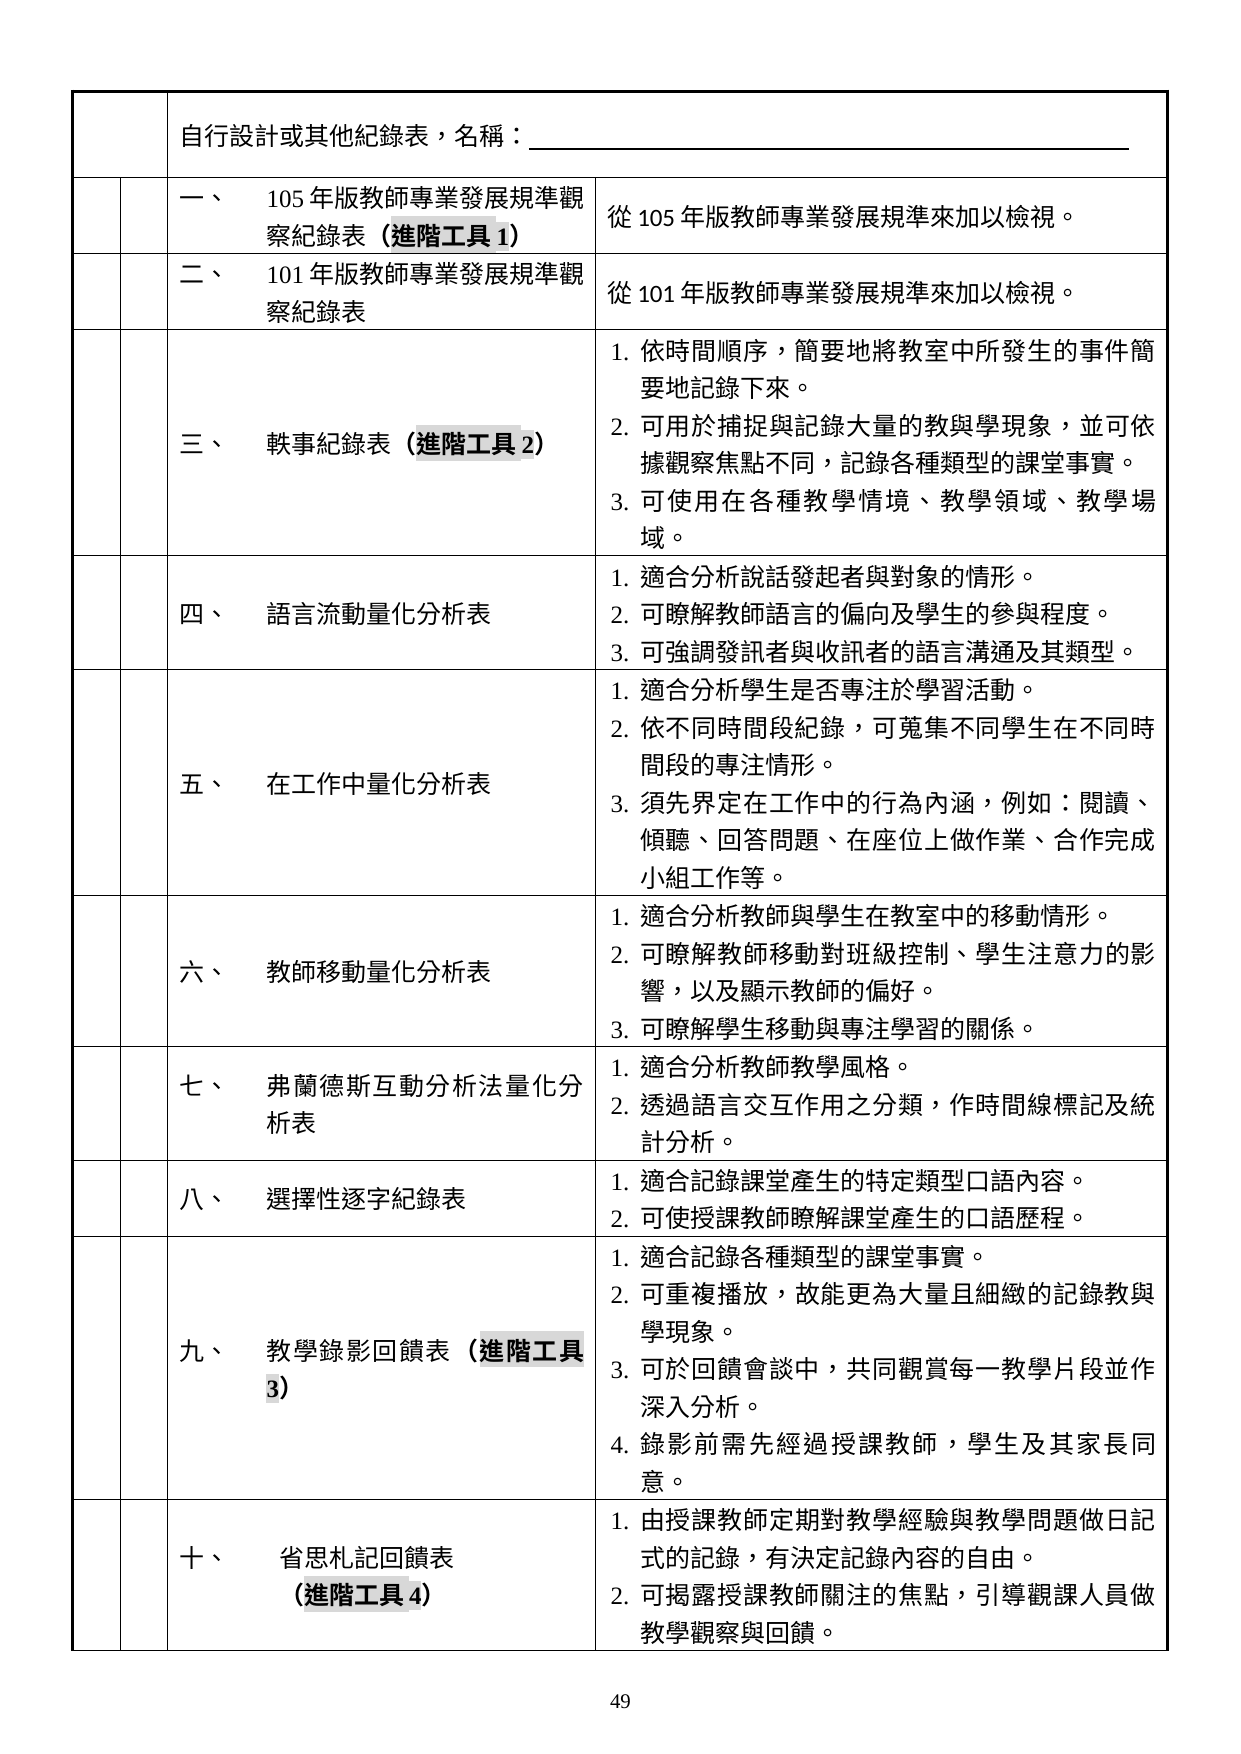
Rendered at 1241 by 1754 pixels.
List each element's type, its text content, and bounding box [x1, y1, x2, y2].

table_cell 從105年版教師專業發展規準來加以檢視。 [596, 178, 1166, 253]
table_cell [121, 1047, 167, 1159]
table_cell 適合分析教師教學風格。 透過語言交互作用之分類，作時間線標記及統計分析。 [596, 1047, 1166, 1159]
table_cell 適合分析學生是否專注於學習活動。 依不同時間段紀錄，可蒐集不同學生在不同時間段的專注情形。 須先界定在工作中的行為內涵，例如：閱讀、傾聽、回答問題、在座位上做作業、合作完成小組工作等。 [596, 670, 1166, 895]
table_cell [74, 178, 120, 253]
table_cell [74, 93, 167, 177]
table_cell [74, 330, 120, 555]
table_cell 適合分析說話發起者與對象的情形。 可瞭解教師語言的偏向及學生的參與程度。 可強調發訊者與收訊者的語言溝通及其類型。 [596, 556, 1166, 669]
table_cell [74, 1237, 120, 1499]
table_cell [74, 1500, 120, 1650]
table_cell [121, 1500, 167, 1650]
table_cell 教師移動量化分析表 [168, 896, 595, 1046]
table_cell [74, 670, 120, 895]
table_cell 教學錄影回饋表（進階工具3） [168, 1237, 595, 1499]
table_cell 適合記錄各種類型的課堂事實。 可重複播放，故能更為大量且細緻的記錄教與學現象。 可於回饋會談中，共同觀賞每一教學片段並作深入分析。 錄影前需先經過授課教師，學生及其家長同意。 [596, 1237, 1166, 1499]
table_cell [74, 1161, 120, 1236]
table_cell 由授課教師定期對教學經驗與教學問題做日記式的記錄，有決定記錄內容的自由。 可揭露授課教師關注的焦點，引導觀課人員做教學觀察與回饋。 [596, 1500, 1166, 1650]
table_cell [121, 178, 167, 253]
table_cell [121, 670, 167, 895]
table_cell 101年版教師專業發展規準觀察紀錄表 [168, 254, 595, 329]
table_cell [121, 330, 167, 555]
table_cell [121, 1237, 167, 1499]
table_cell 適合分析教師與學生在教室中的移動情形。 可瞭解教師移動對班級控制、學生注意力的影響，以及顯示教師的偏好。 可瞭解學生移動與專注學習的關係。 [596, 896, 1166, 1046]
table_cell [74, 896, 120, 1046]
table_cell 在工作中量化分析表 [168, 670, 595, 895]
table_cell 從101年版教師專業發展規準來加以檢視。 [596, 254, 1166, 329]
table_cell 依時間順序，簡要地將教室中所發生的事件簡要地記錄下來。 可用於捕捉與記錄大量的教與學現象，並可依據觀察焦點不同，記錄各種類型的課堂事實。 可使用在各種教學情境、教學領域、教學場域。 [596, 330, 1166, 555]
table_cell 105年版教師專業發展規準觀察紀錄表（進階工具1） [168, 178, 595, 253]
table_cell [121, 556, 167, 669]
table_cell 弗蘭德斯互動分析法量化分析表 [168, 1047, 595, 1159]
table_cell 選擇性逐字紀錄表 [168, 1161, 595, 1236]
table_cell [121, 1161, 167, 1236]
table_cell 適合記錄課堂產生的特定類型口語內容。 可使授課教師瞭解課堂產生的口語歷程。 [596, 1161, 1166, 1236]
table_cell 自行設計或其他紀錄表，名稱： [168, 93, 1166, 177]
table_cell [121, 896, 167, 1046]
table_cell 省思札記回饋表 （進階工具4） [168, 1500, 595, 1650]
table_cell [74, 1047, 120, 1159]
table_cell [74, 254, 120, 329]
table_cell [74, 556, 120, 669]
table_cell [121, 254, 167, 329]
table_cell 軼事紀錄表（進階工具2） [168, 330, 595, 555]
table_cell 語言流動量化分析表 [168, 556, 595, 669]
